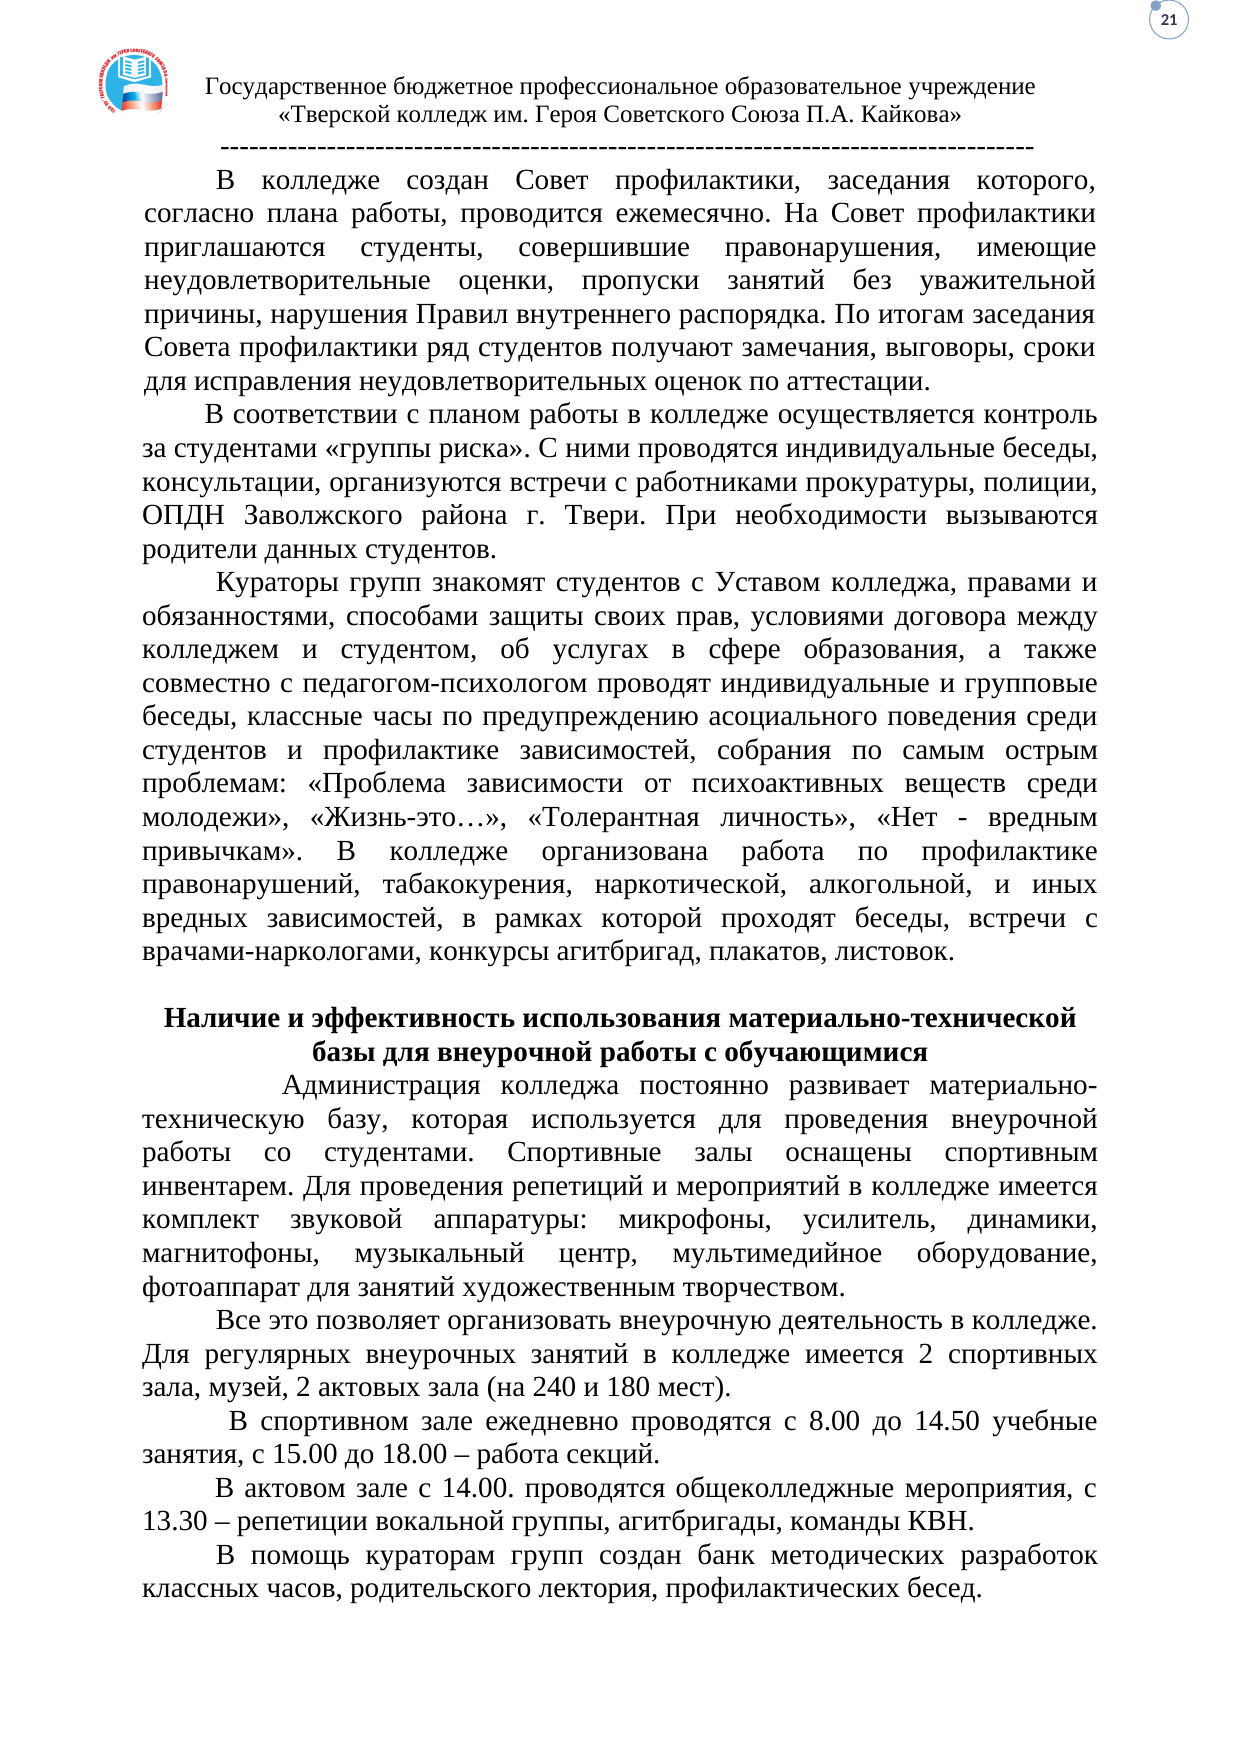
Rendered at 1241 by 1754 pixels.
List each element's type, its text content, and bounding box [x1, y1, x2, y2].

picture [98, 48, 168, 115]
text В помощь кураторам групп создан банк методических разработок классных часов, родительского лектория, профилактических бесед. [142, 1537, 1098, 1604]
text Наличие и эффективность использования материально-технической базы для внеурочной работы с обучающимися [142, 1000, 1098, 1067]
text В колледже создан Совет профилактики, заседания которого, согласно плана работы, проводится ежемесячно. На Совет профилактики приглашаются студенты, совершившие правонарушения, имеющие неудовлетворительные оценки, пропуски занятий без уважительной причины, нарушения Правил внутреннего распорядка. По итогам заседания Совета профилактики ряд студентов получают замечания, выговоры, сроки для исправления неудовлетворительных оценок по аттестации. [144, 162, 1096, 397]
text В соответствии с планом работы в колледже осуществляется контроль за студентами «группы риска». С ними проводятся индивидуальные беседы, консультации, организуются встречи с работниками прокуратуры, полиции, ОПДН Заволжского района г. Твери. При необходимости вызываются родители данных студентов. [142, 397, 1098, 564]
text В спортивном зале ежедневно проводятся с 8.00 до 14.50 учебные занятия, с 15.00 до 18.00 – работа секций. [142, 1403, 1098, 1470]
text Все это позволяет организовать внеурочную деятельность в колледже. Для регулярных внеурочных занятий в колледже имеется 2 спортивных зала, музей, 2 актовых зала (на 240 и 180 мест). [142, 1302, 1098, 1403]
text Кураторы групп знакомят студентов с Уставом колледжа, правами и обязанностями, способами защиты своих прав, условиями договора между колледжем и студентом, об услугах в сфере образования, а также совместно с педагогом-психологом проводят индивидуальные и групповые беседы, классные часы по предупреждению асоциального поведения среди студентов и профилактике зависимостей, собрания по самым острым проблемам: «Проблема зависимости от психоактивных веществ среди молодежи», «Жизнь-это…», «Толерантная личность», «Нет - вредным привычкам». В колледже организована работа по профилактике правонарушений, табакокурения, наркотической, алкогольной, и иных вредных зависимостей, в рамках которой проходят беседы, встречи с врачами-наркологами, конкурсы агитбригад, плакатов, листовок. [142, 564, 1098, 967]
text Администрация колледжа постоянно развивает материально-техническую базу, которая используется для проведения внеурочной работы со студентами. Спортивные залы оснащены спортивным инвентарем. Для проведения репетиций и мероприятий в колледже имеется комплект звуковой аппаратуры: микрофоны, усилитель, динамики, магнитофоны, музыкальный центр, мультимедийное оборудование, фотоаппарат для занятий художественным творчеством. [142, 1067, 1098, 1302]
text В актовом зале с 14.00. проводятся общеколледжные мероприятия, с 13.30 – репетиции вокальной группы, агитбригады, команды КВН. [142, 1470, 1098, 1537]
